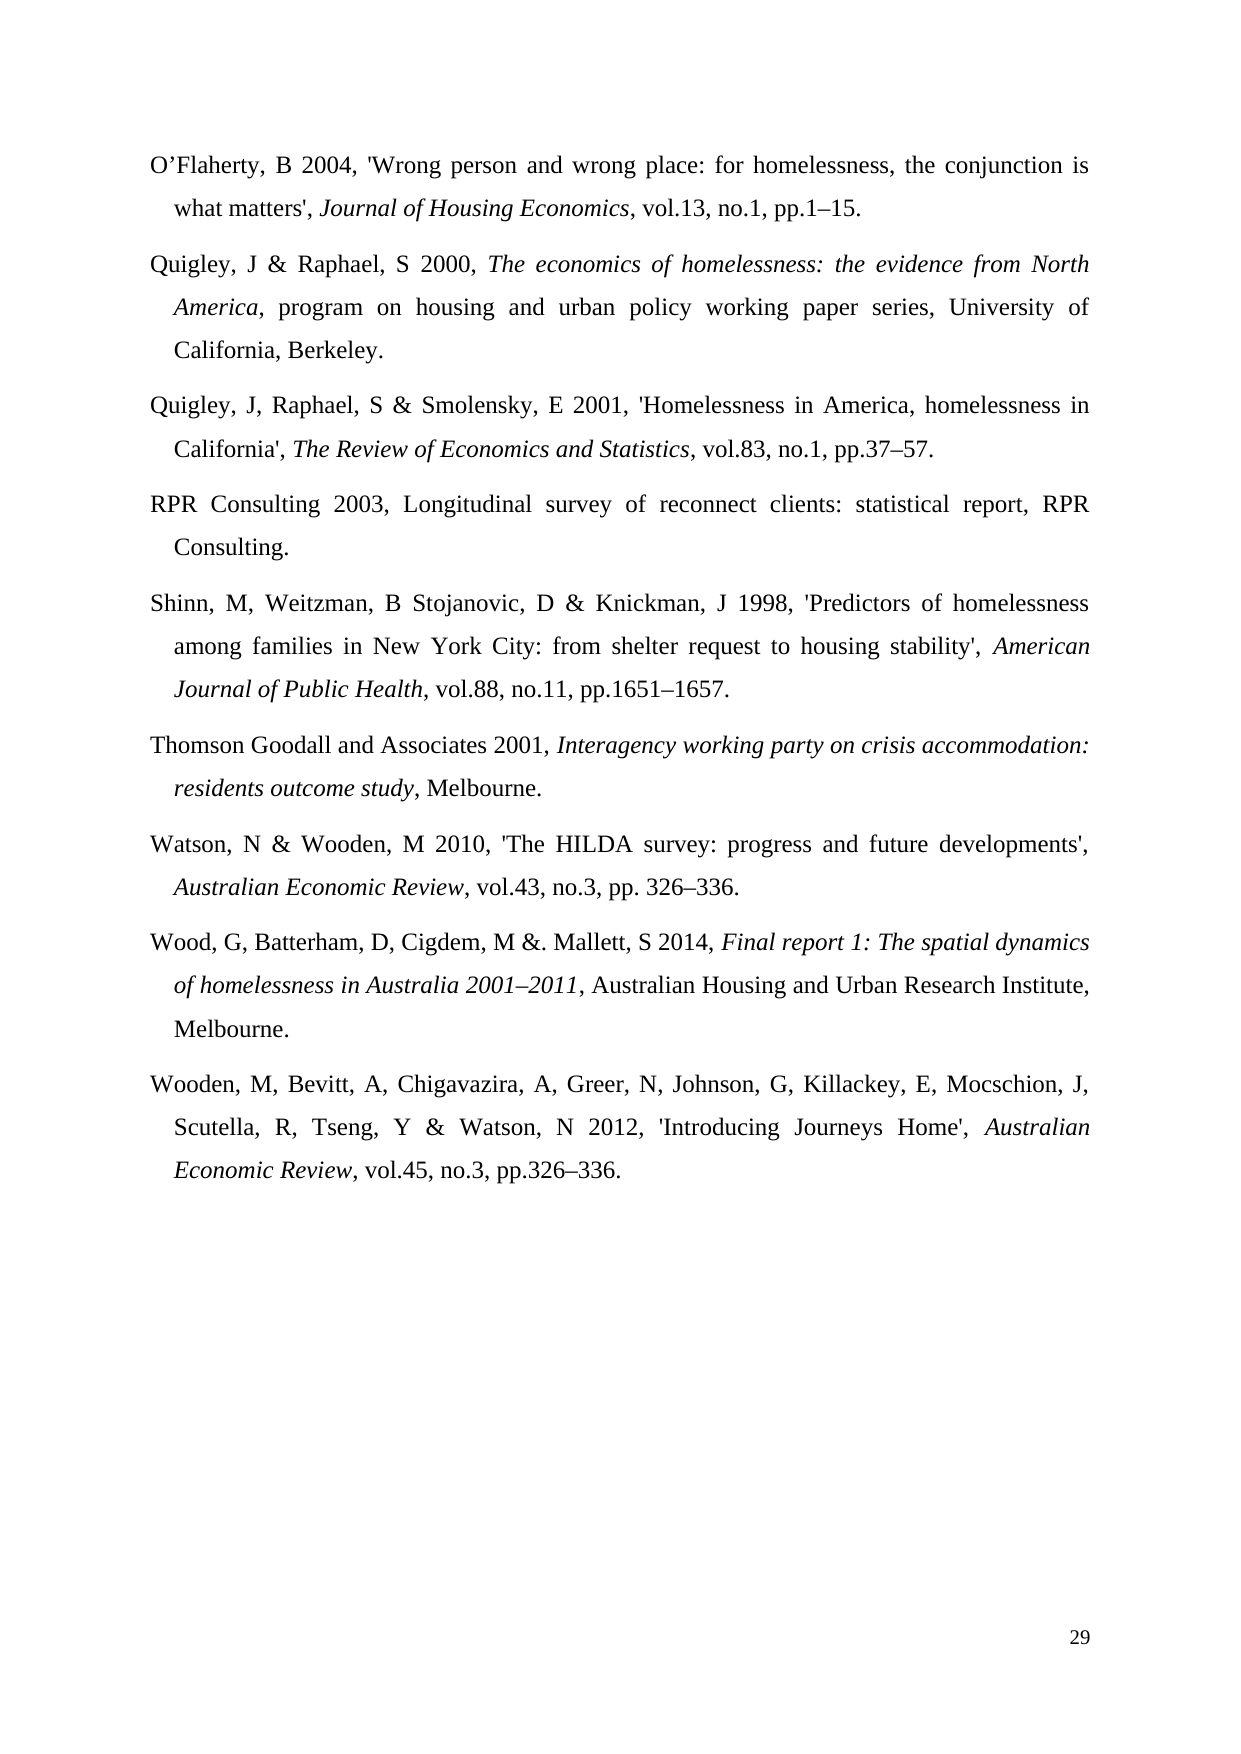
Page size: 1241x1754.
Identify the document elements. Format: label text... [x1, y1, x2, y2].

text O’Flaherty, B 2004, 'Wrong person and wrong place: for homelessness, the conjunction is what matters', Journal of Housing Economics, vol.13, no.1, pp.1–15. [150, 150, 1090, 222]
text Watson, N & Wooden, M 2010, 'The HILDA survey: progress and future developments', Australian Economic Review, vol.43, no.3, pp. 326–336. [150, 829, 1090, 901]
text Wood, G, Batterham, D, Cigdem, M &. Mallett, S 2014, Final report 1: The spatial dynamics of homelessness in Australia 2001–2011, Australian Housing and Urban Research Institute, Melbourne. [150, 927, 1090, 1042]
text Quigley, J & Raphael, S 2000, The economics of homelessness: the evidence from North America, program on housing and urban policy working paper series, University of California, Berkeley. [150, 249, 1090, 364]
text Shinn, M, Weitzman, B Stojanovic, D & Knickman, J 1998, 'Predictors of homelessness among families in New York City: from shelter request to housing stability', American Journal of Public Health, vol.88, no.11, pp.1651–1657. [150, 588, 1090, 703]
text Thomson Goodall and Associates 2001, Interagency working party on crisis accommodation: residents outcome study, Melbourne. [150, 730, 1090, 802]
text Wooden, M, Bevitt, A, Chigavazira, A, Greer, N, Johnson, G, Killackey, E, Mocschion, J, Scutella, R, Tseng, Y & Watson, N 2012, 'Introducing Journeys Home', Australian Economic Review, vol.45, no.3, pp.326–336. [150, 1069, 1090, 1184]
text RPR Consulting 2003, Longitudinal survey of reconnect clients: statistical report, RPR Consulting. [150, 489, 1090, 561]
text Quigley, J, Raphael, S & Smolensky, E 2001, 'Homelessness in America, homelessness in California', The Review of Economics and Statistics, vol.83, no.1, pp.37–57. [150, 391, 1090, 462]
